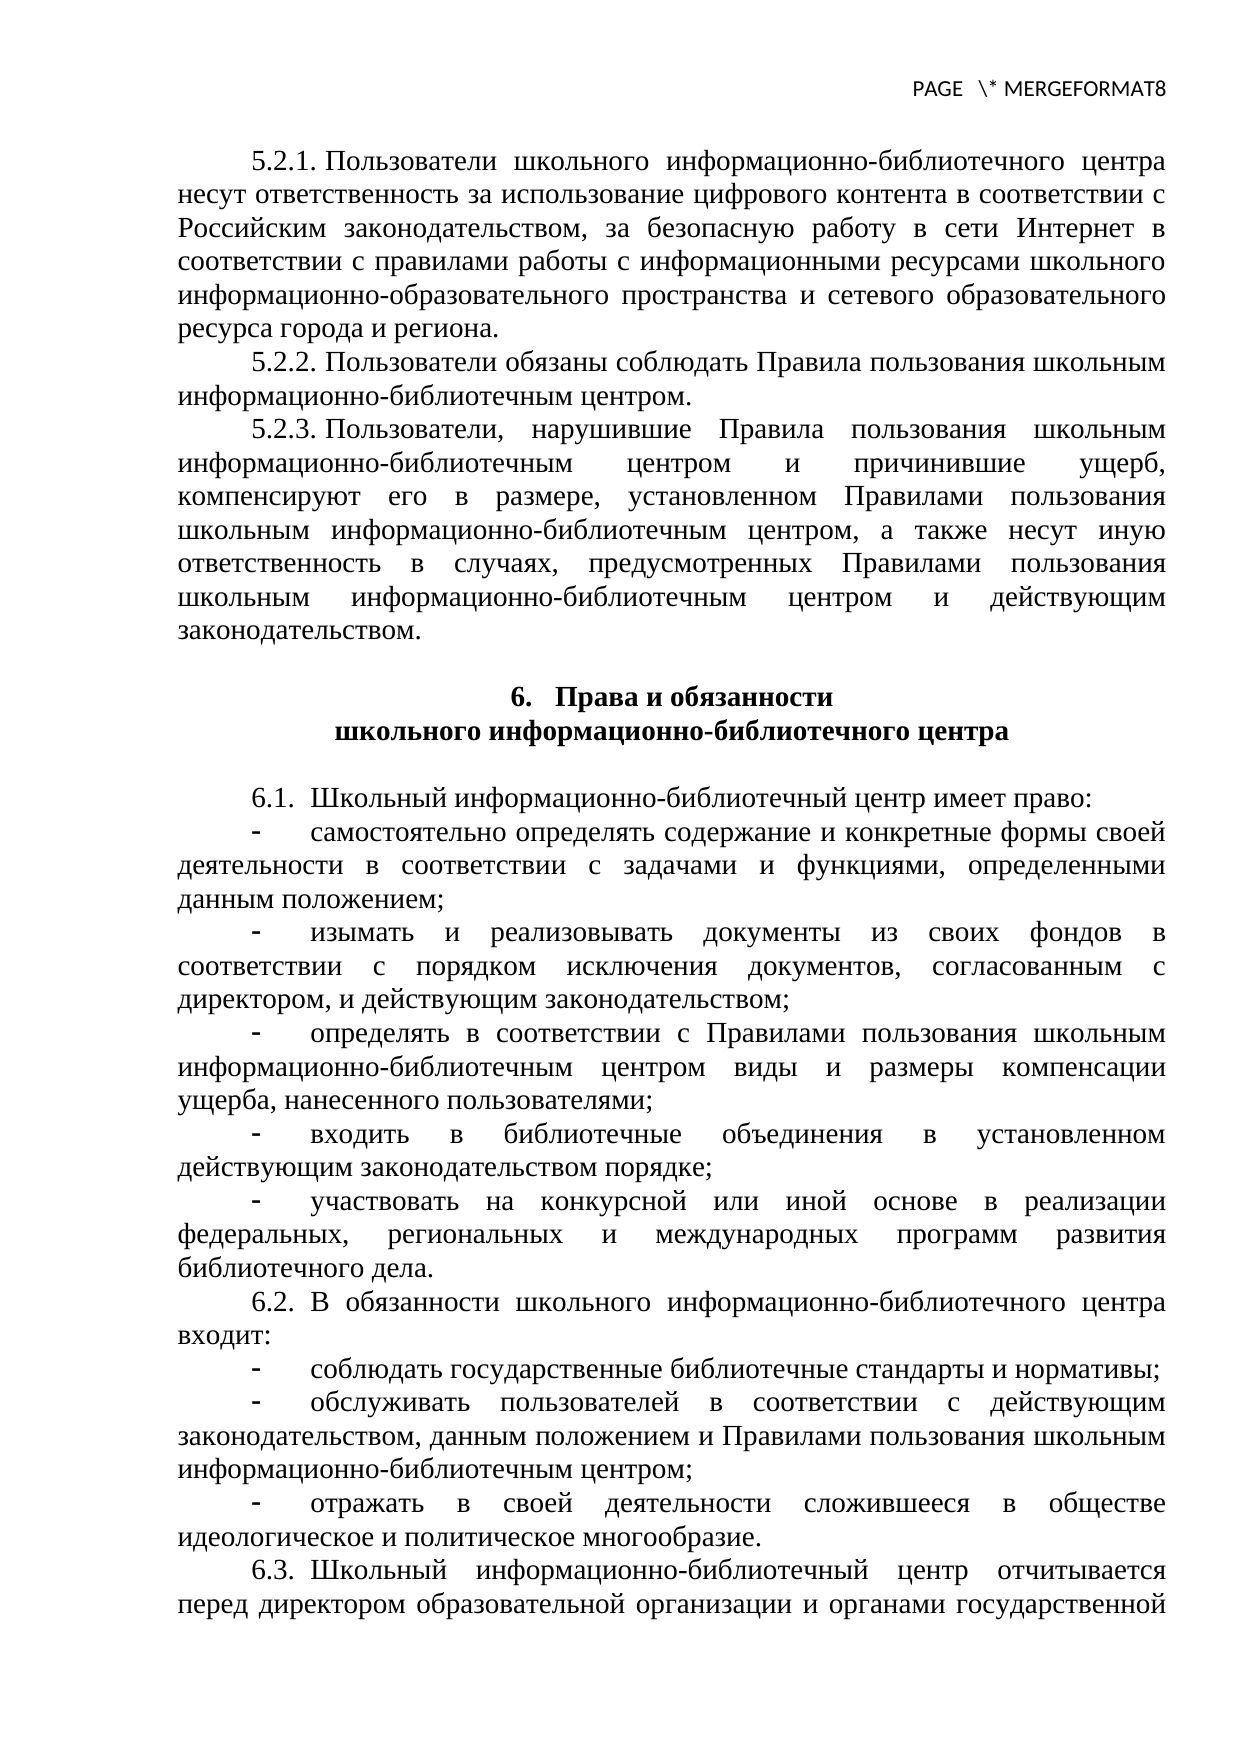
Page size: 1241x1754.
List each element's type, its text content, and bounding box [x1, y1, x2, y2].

list участвовать на конкурсной или иной основе в реализации федеральных, региональных и международных программ развития библиотечного дела. [177, 1183, 1167, 1284]
list соблюдать государственные библиотечные стандарты и нормативы; [177, 1351, 1167, 1384]
list обслуживать пользователей в соответствии с действующим законодательством, данным положением и Правилами пользования школьным информационно-библиотечным центром; [177, 1384, 1167, 1485]
list самостоятельно определять содержание и конкретные формы своей деятельности в соответствии с задачами и функциями, определенными данным положением; [177, 814, 1167, 914]
list изымать и реализовывать документы из своих фондов в соответствии с порядком исключения документов, согласованным с директором, и действующим законодательством; [177, 914, 1167, 1015]
list входить в библиотечные объединения в установленном действующим законодательством порядке; [177, 1116, 1167, 1183]
list Пользователи, нарушившие Правила пользования школьным информационно-библиотечным центром и причинившие ущерб, компенсируют его в размере, установленном Правилами пользования школьным информационно-библиотечным центром, а также несут иную ответственность в случаях, предусмотренных Правилами пользования школьным информационно-библиотечным центром и действующим законодательством. [177, 411, 1167, 646]
text школьного информационно-библиотечного центра [177, 713, 1167, 747]
list В обязанности школьного информационно-библиотечного центра входит: [177, 1284, 1167, 1351]
list отражать в своей деятельности сложившееся в обществе идеологическое и политическое многообразие. [177, 1485, 1167, 1552]
list Школьный информационно-библиотечный центр имеет право: [177, 780, 1167, 814]
list Пользователи школьного информационно-библиотечного центра несут ответственность за использование цифрового контента в соответствии с Российским законодательством, за безопасную работу в сети Интернет в соответствии с правилами работы с информационными ресурсами школьного информационно-образовательного пространства и сетевого образовательного ресурса города и региона. [177, 143, 1167, 344]
list Пользователи обязаны соблюдать Правила пользования школьным информационно-библиотечным центром. [177, 344, 1167, 411]
list определять в соответствии с Правилами пользования школьным информационно-библиотечным центром виды и размеры компенсации ущерба, нанесенного пользователями; [177, 1015, 1167, 1116]
list Права и обязанности [177, 679, 1167, 713]
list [177, 1552, 1167, 1619]
